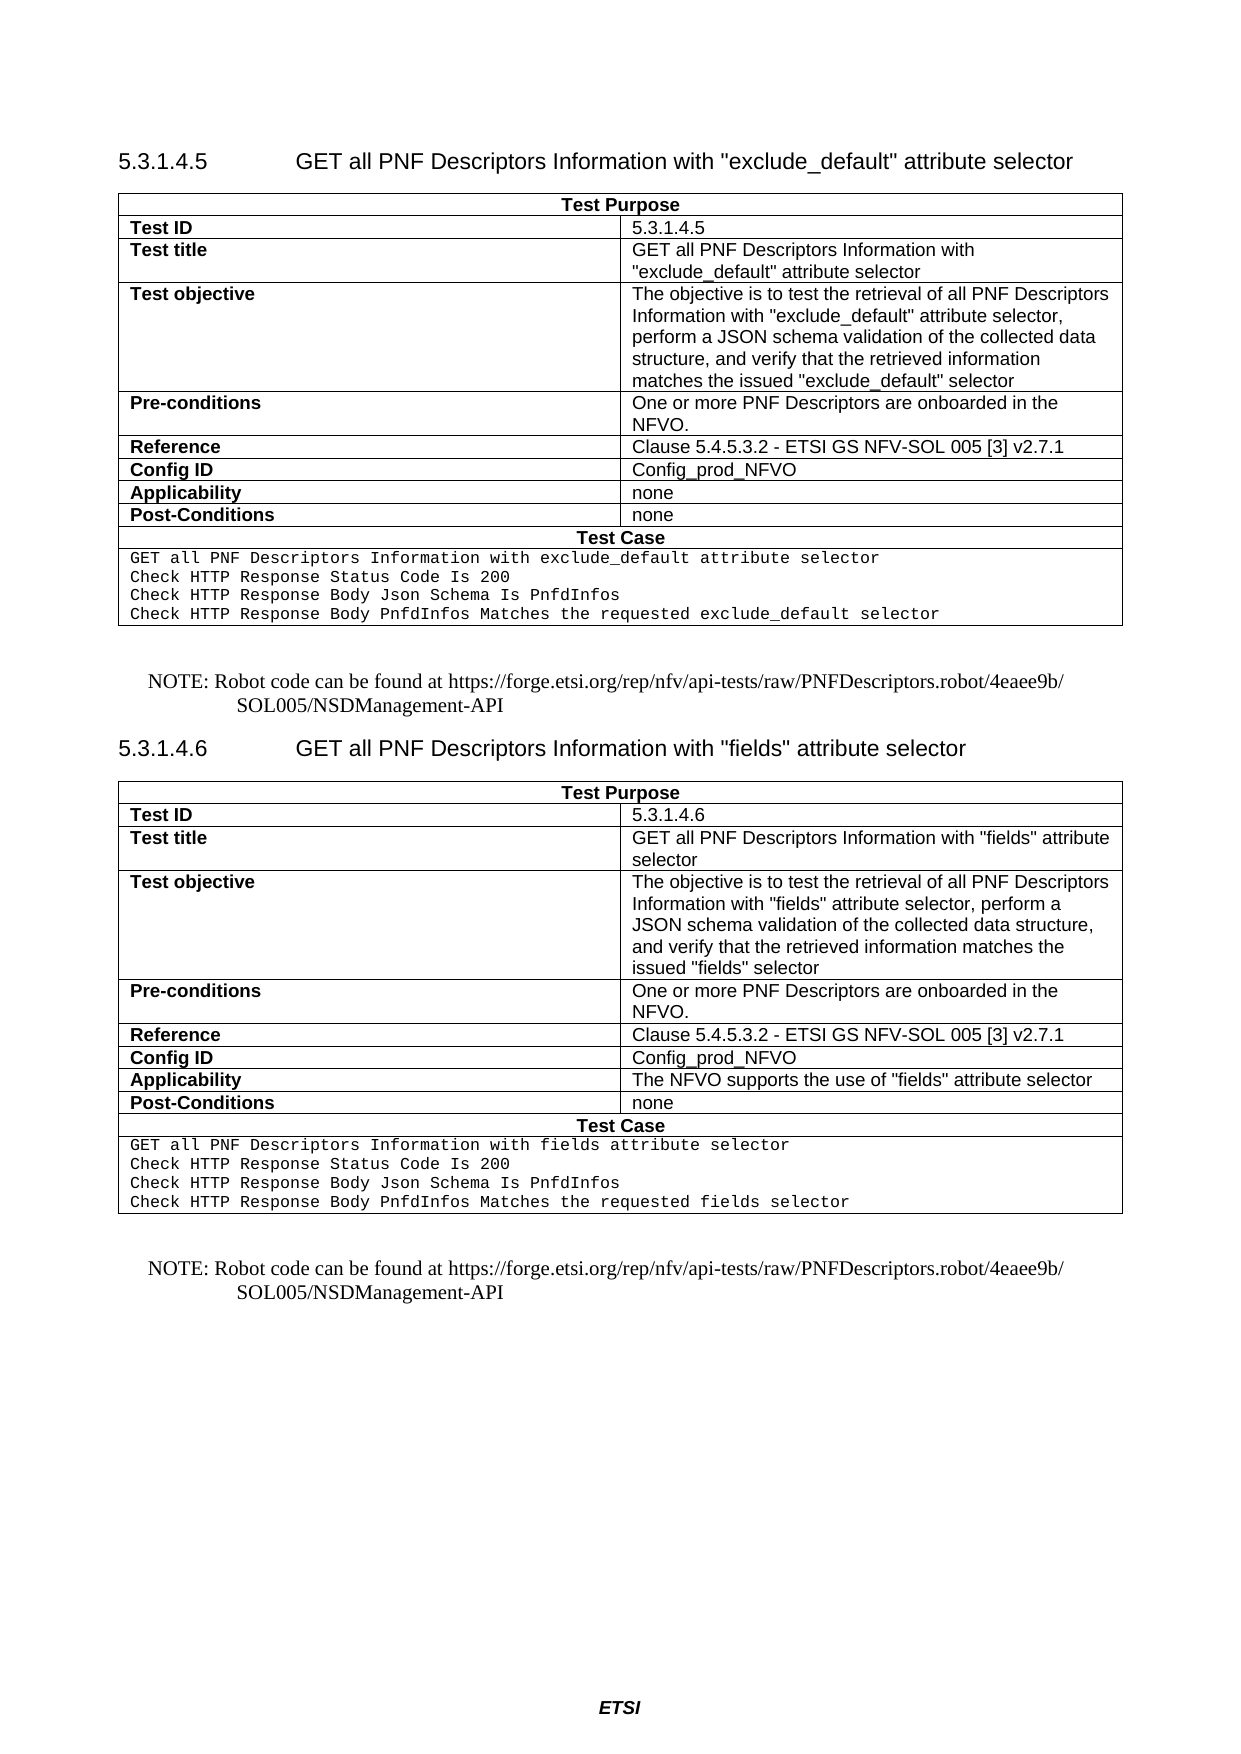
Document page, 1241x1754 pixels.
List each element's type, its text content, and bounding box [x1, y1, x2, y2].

table_cell none [621, 1092, 1122, 1113]
table_cell GET all PNF Descriptors Information with exclude_default attribute selector Check HTTP Response Status Code Is 200 Check HTTP Response Body Json Schema Is PnfdInfos Check HTTP Response Body PnfdInfos Matches the requested exclude_default selector [119, 549, 1122, 625]
subtitle 5.3.1.4.5 GET all PNF Descriptors Information with "exclude_default" attribute selector [118, 148, 1122, 174]
table_cell GET all PNF Descriptors Information with "exclude_default" attribute selector [621, 239, 1122, 282]
table_cell Applicability [119, 481, 620, 503]
table_cell Test objective [119, 871, 620, 979]
table_cell Config_prod_NFVO [621, 1047, 1122, 1068]
table_cell Post-Conditions [119, 504, 620, 526]
table_cell Test title [119, 239, 620, 282]
table_cell Config ID [119, 459, 620, 480]
table_cell Pre-conditions [119, 392, 620, 435]
table_cell Config ID [119, 1047, 620, 1068]
table_cell One or more PNF Descriptors are onboarded in the NFVO. [621, 980, 1122, 1023]
table_cell Test Case [119, 1114, 1122, 1136]
table_cell none [621, 504, 1122, 526]
table_cell Clause 5.4.5.3.2 - ETSI GS NFV-SOL 005 [3] v2.7.1 [621, 436, 1122, 458]
text NOTE: Robot code can be found at https://forge.etsi.org/rep/nfv/api-tests/raw/PNFDescriptors.robot/4eaee9b/SOL005/NSDManagement-API [148, 668, 1122, 717]
table_cell The objective is to test the retrieval of all PNF Descriptors Information with "exclude_default" attribute selector, perform a JSON schema validation of the collected data structure, and verify that the retrieved information matches the issued "exclude_default" selector [621, 283, 1122, 391]
table_cell Reference [119, 436, 620, 458]
table_cell Test ID [119, 216, 620, 238]
table_cell GET all PNF Descriptors Information with fields attribute selector Check HTTP Response Status Code Is 200 Check HTTP Response Body Json Schema Is PnfdInfos Check HTTP Response Body PnfdInfos Matches the requested fields selector [119, 1137, 1122, 1212]
table_cell Clause 5.4.5.3.2 - ETSI GS NFV-SOL 005 [3] v2.7.1 [621, 1024, 1122, 1046]
table_header Test Purpose [119, 194, 1122, 215]
table_cell 5.3.1.4.5 [621, 216, 1122, 238]
table_cell One or more PNF Descriptors are onboarded in the NFVO. [621, 392, 1122, 435]
text NOTE: Robot code can be found at https://forge.etsi.org/rep/nfv/api-tests/raw/PNFDescriptors.robot/4eaee9b/SOL005/NSDManagement-API [148, 1256, 1122, 1304]
table_cell Applicability [119, 1069, 620, 1091]
subtitle 5.3.1.4.6 GET all PNF Descriptors Information with "fields" attribute selector [118, 735, 1122, 762]
table_cell Post-Conditions [119, 1092, 620, 1113]
table_cell Test ID [119, 804, 620, 826]
table_cell Test title [119, 827, 620, 870]
table_cell The NFVO supports the use of "fields" attribute selector [621, 1069, 1122, 1091]
table_cell none [621, 481, 1122, 503]
table_cell Pre-conditions [119, 980, 620, 1023]
table_cell Reference [119, 1024, 620, 1046]
table_cell Test objective [119, 283, 620, 391]
table_header Test Purpose [119, 782, 1122, 803]
table_cell GET all PNF Descriptors Information with "fields" attribute selector [621, 827, 1122, 870]
table_cell Config_prod_NFVO [621, 459, 1122, 480]
table_cell Test Case [119, 527, 1122, 548]
table_cell 5.3.1.4.6 [621, 804, 1122, 826]
table_cell The objective is to test the retrieval of all PNF Descriptors Information with "fields" attribute selector, perform a JSON schema validation of the collected data structure, and verify that the retrieved information matches the issued "fields" selector [621, 871, 1122, 979]
